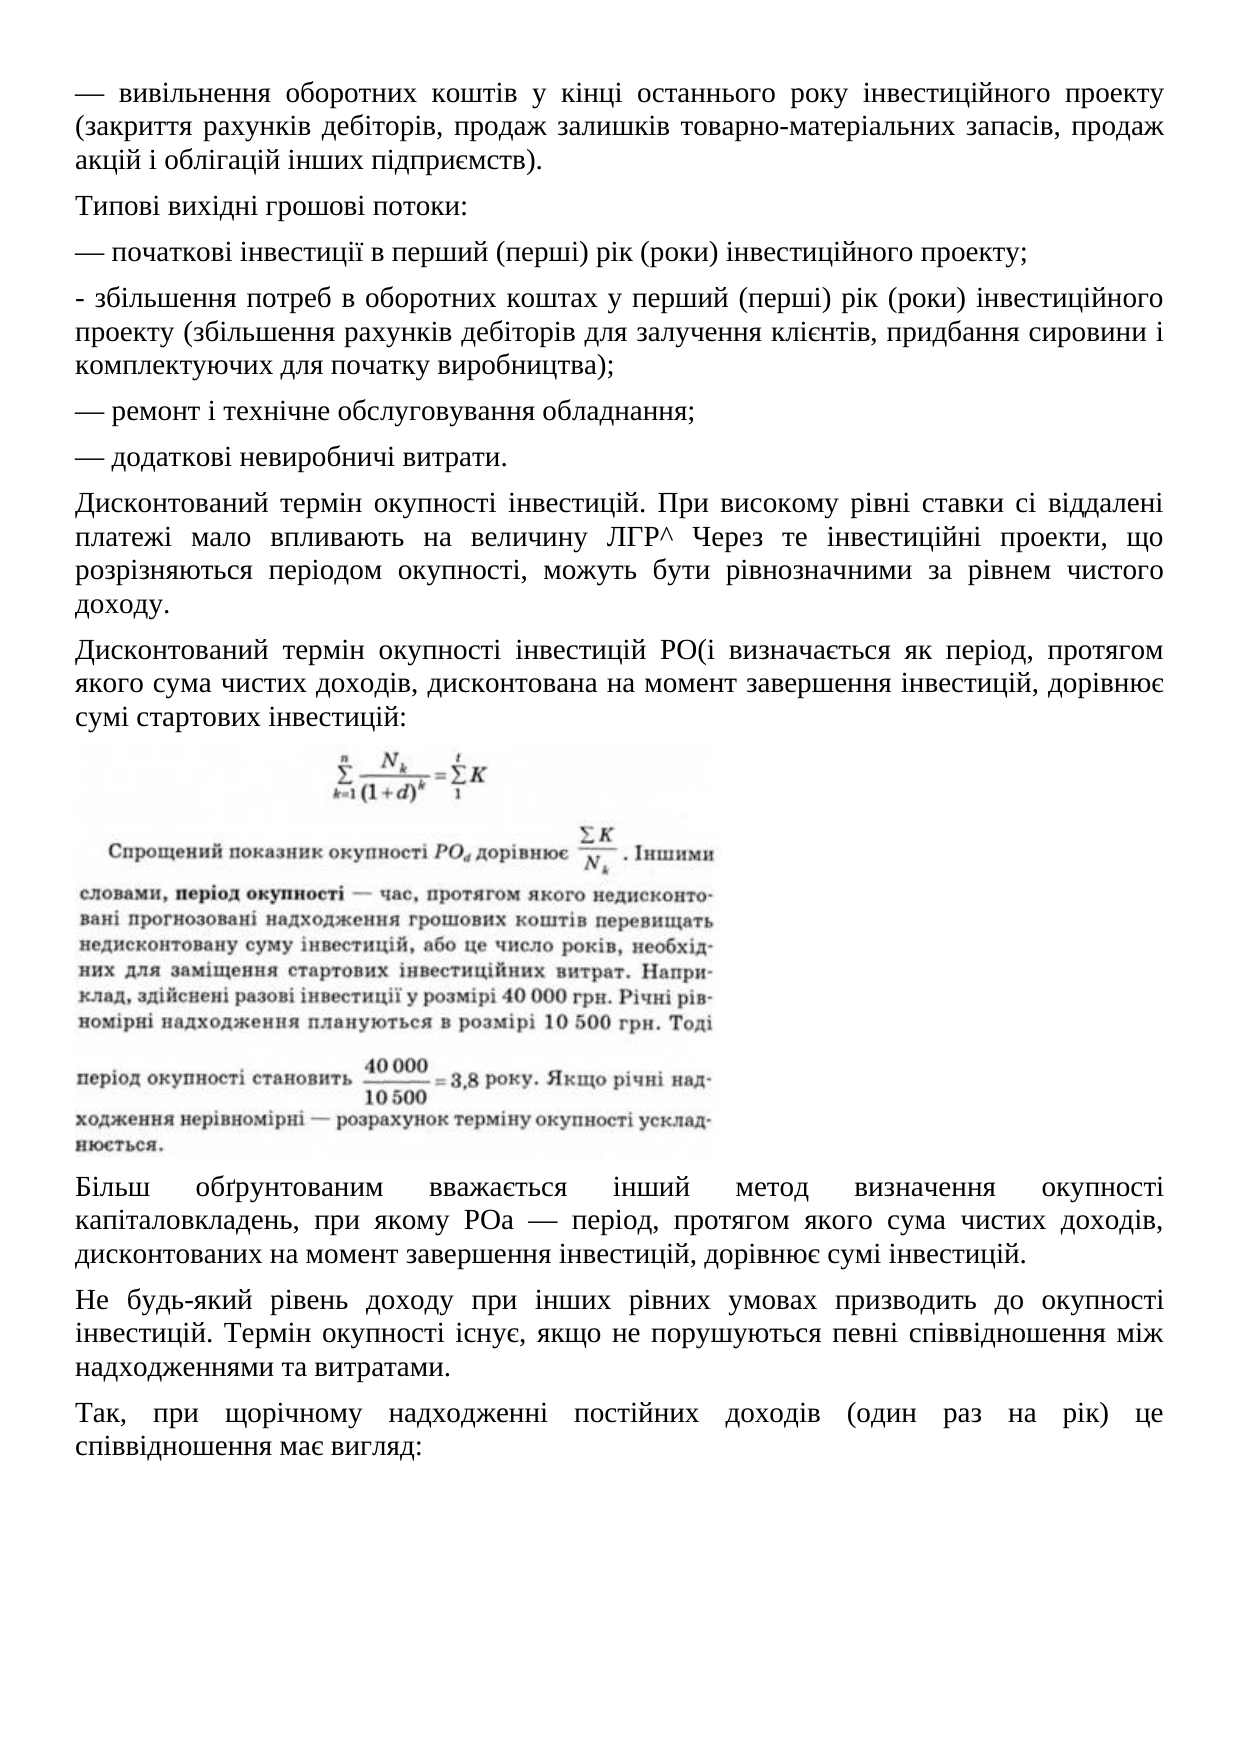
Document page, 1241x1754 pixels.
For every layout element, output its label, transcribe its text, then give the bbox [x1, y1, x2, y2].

text Не будь-який рівень доходу при інших рівних умовах призводить до окупності інвестицій. Термін окупності існує, якщо не порушуються певні співвідношення між надходженнями та витратами. [75, 1282, 1165, 1382]
text — ремонт і технічне обслуговування обладнання; [75, 393, 1165, 427]
text — вивільнення оборотних коштів у кінці останнього року інвестиційного проекту (закриття рахунків дебіторів, продаж залишків товарно-матеріальних запасів, продаж акцій і облігацій інших підприємств). [75, 75, 1165, 176]
text Більш обґрунтованим вважається інший метод визначення окупності капіталовкладень, при якому РОа — період, протягом якого сума чистих доходів, дисконтованих на момент завершення інвестицій, дорівнює сумі інвестицій. [75, 1169, 1165, 1269]
text — початкові інвестиції в перший (перші) рік (роки) інвестиційного проекту; [75, 234, 1165, 268]
text Дисконтований термін окупності інвестицій. При високому рівні ставки сі віддалені платежі мало впливають на величину ЛГР^ Через те інвестиційні проекти, що розрізняються періодом окупності, можуть бути рівнозначними за рівнем чистого доходу. [75, 485, 1165, 619]
text Типові вихідні грошові потоки: [75, 188, 1165, 222]
text — додаткові невиробничі витрати. [75, 439, 1165, 473]
text Так, при щорічному надходженні постійних доходів (один раз на рік) це співвідношення має вигляд: [75, 1395, 1165, 1462]
picture [75, 745, 722, 1157]
text Дисконтований термін окупності інвестицій РО(і визначається як період, протягом якого сума чистих доходів, дисконтована на момент завершення інвестицій, дорівнює сумі стартових інвестицій: [75, 632, 1165, 733]
text - збільшення потреб в оборотних коштах у перший (перші) рік (роки) інвестиційного проекту (збільшення рахунків дебіторів для залучення клієнтів, придбання сировини і комплектуючих для початку виробництва); [75, 280, 1165, 381]
